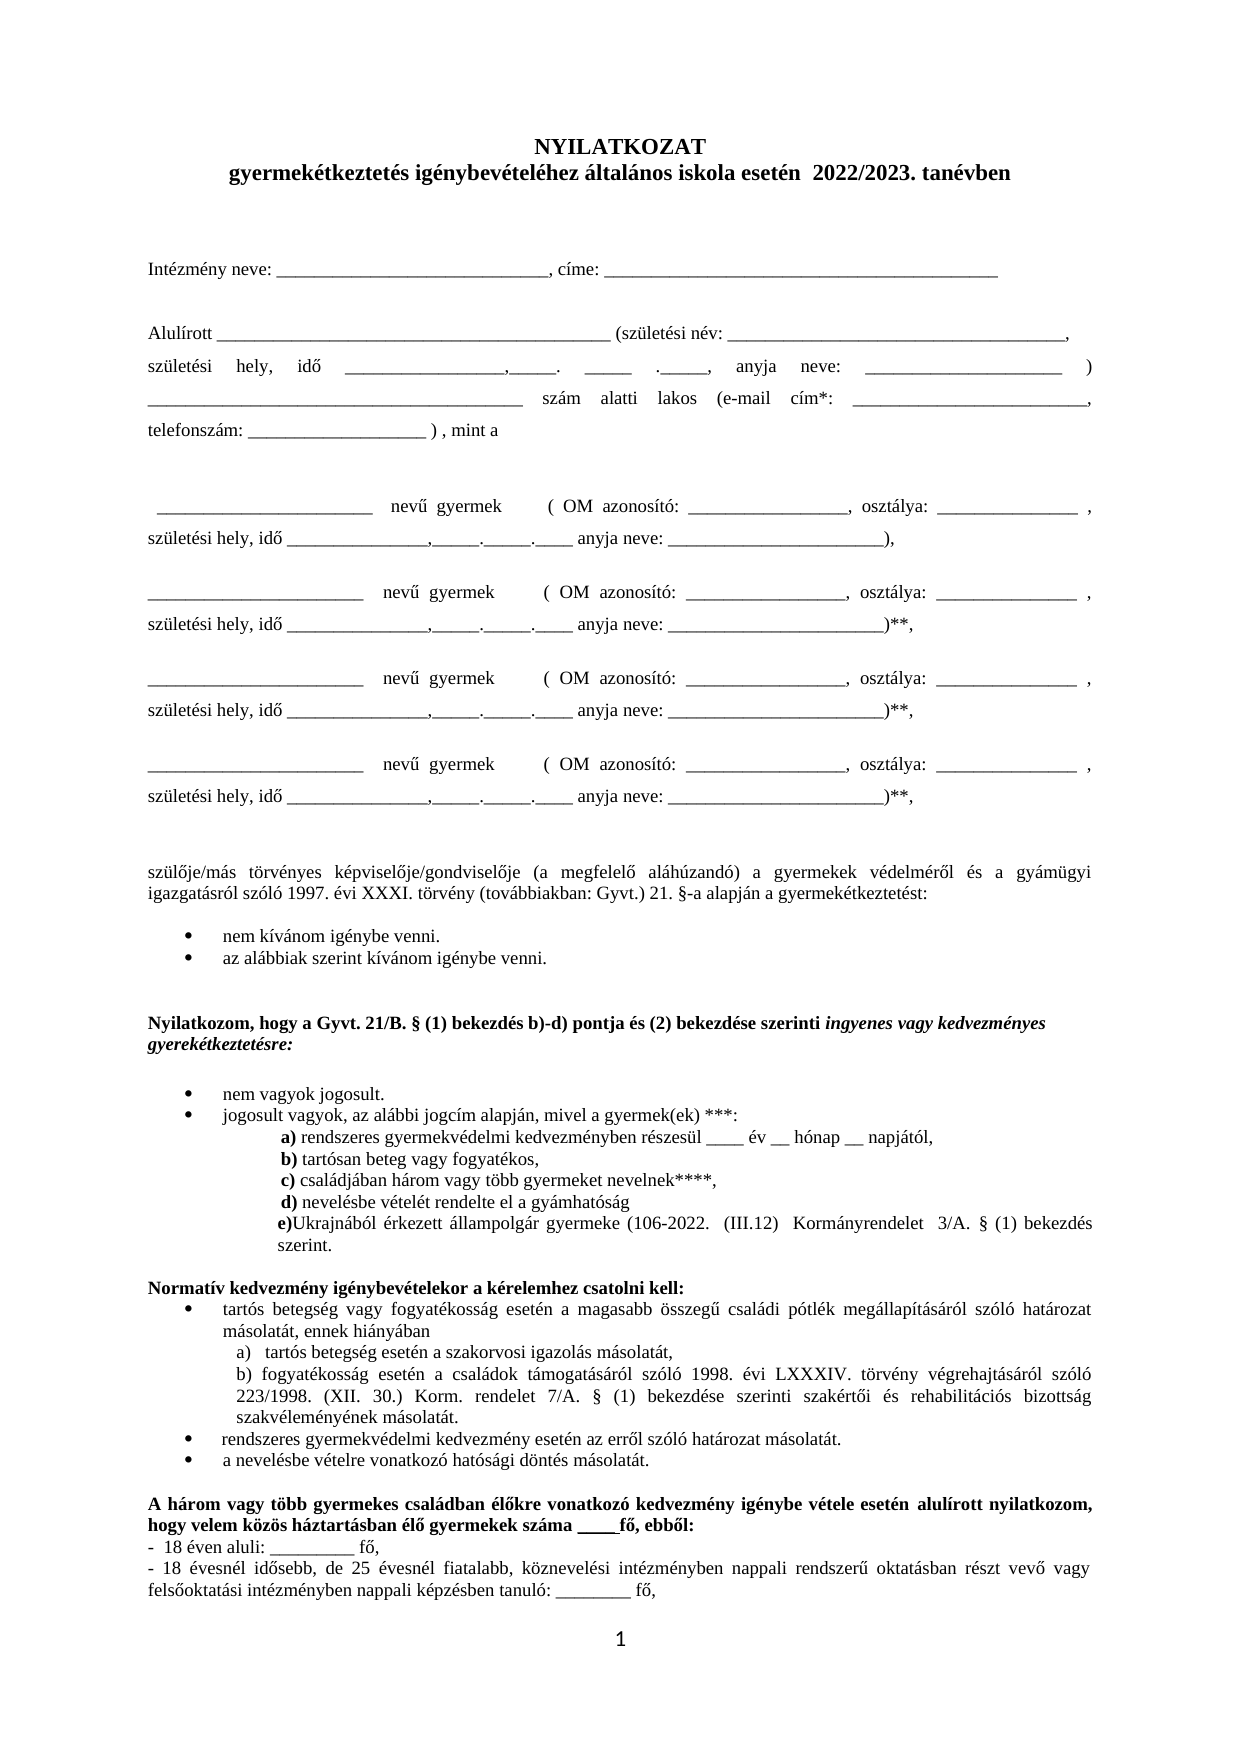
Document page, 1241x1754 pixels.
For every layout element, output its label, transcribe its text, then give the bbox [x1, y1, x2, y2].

list rendszeres gyermekvédelmi kedvezmény esetén az erről szóló határozat másolatát. [185, 1428, 1093, 1449]
list nem vagyok jogosult. [185, 1083, 1093, 1104]
text _______________________ nevű gyermek ( OM azonosító: _________________, osztálya: _______________ , születési hely, idő _______________,_____._____.____ anyja neve: _______________________), [148, 494, 1093, 548]
text a) tartós betegség esetén a szakorvosi igazolás másolatát, [148, 1341, 1093, 1363]
text NYILATKOZAT [148, 133, 1093, 159]
list tartós betegség vagy fogyatékosság esetén a magasabb összegű családi pótlék megállapításáról szóló határozat másolatát, ennek hiányában [185, 1298, 1093, 1341]
text _______________________ nevű gyermek ( OM azonosító: _________________, osztálya: _______________ , születési hely, idő _______________,_____._____.____ anyja neve: _______________________)**, [148, 581, 1093, 634]
text Intézmény neve: _____________________________, címe: __________________________________________ [148, 257, 1093, 279]
text Nyilatkozom, hogy a Gyvt. 21/B. § (1) bekezdés b)-d) pontja és (2) bekezdése szerinti ingyenes vagy kedvezményes gyerekétkeztetésre: [148, 1012, 1093, 1083]
text . [277, 1212, 1093, 1255]
text c) családjában három vagy több gyermeket nevelnek****, [148, 1169, 1093, 1191]
text Alulírott __________________________________________ (születési név: ____________________________________, [148, 322, 1093, 344]
list a nevelésbe vételre vonatkozó hatósági döntés másolatát. [185, 1449, 1093, 1471]
list az alábbiak szerint kívánom igénybe venni. [185, 947, 1093, 968]
text gyermekétkeztetés igénybevételéhez általános iskola esetén 202/202. tanévben [148, 159, 1093, 186]
text - 18 éven aluli: _________ fő, [148, 1536, 1093, 1557]
text _______________________ nevű gyermek ( OM azonosító: _________________, osztálya: _______________ , születési hely, idő _______________,_____._____.____ anyja neve: _______________________)**, [148, 753, 1093, 807]
text szülője/más törvényes képviselője/gondviselője (a megfelelő aláhúzandó) a gyermekek védelméről és a gyámügyi igazgatásról szóló 1997. évi XXXI. törvény (továbbiakban: Gyvt.) 21. §-a alapján a gyermekétkeztetést: [148, 861, 1093, 904]
text Normatív kedvezmény igénybevételekor a kérelemhez csatolni kell: [148, 1277, 1093, 1298]
text _______________________ nevű gyermek ( OM azonosító: _________________, osztálya: _______________ , születési hely, idő _______________,_____._____.____ anyja neve: _______________________)**, [148, 667, 1093, 721]
text b) fogyatékosság esetén a családok támogatásáról szóló 1998. évi LXXXIV. törvény végrehajtásáról szóló 223/1998. (XII. 30.) Korm. rendelet 7/A. § (1) bekezdése szerinti szakértői és rehabilitációs bizottság szakvéleményének másolatát. [148, 1363, 1093, 1428]
text születési hely, idő _________________,_____. _____ ._____, anyja neve: _____________________ ) ________________________________________ szám alatti lakos (e-mail cím*: _________________________, telefonszám: ___________________ ) , mint a [148, 354, 1093, 441]
list jogosult vagyok, az alábbi jogcím alapján, mivel a gyermek(ek) ***: [185, 1104, 1093, 1126]
text b) tartósan beteg vagy fogyatékos, [148, 1147, 1093, 1169]
text d) nevelésbe vételét rendelte el a gyámhatóság [148, 1191, 1093, 1212]
text A három vagy több gyermekes családban élőkre vonatkozó kedvezmény igénybe vétele esetén alulírott nyilatkozom, hogy velem közös háztartásban élő gyermekek száma ____ fő, ebből: [148, 1492, 1093, 1536]
text - 18 évesnél idősebb, de 25 évesnél fiatalabb, köznevelési intézményben nappali rendszerű oktatásban részt vevő vagy felsőoktatási intézményben nappali képzésben tanuló: ________ fő, [148, 1557, 1093, 1600]
text a) rendszeres gyermekvédelmi kedvezményben részesül ____ év __ hónap __ napjától, [148, 1126, 1093, 1147]
list nem kívánom igénybe venni. [185, 925, 1093, 947]
